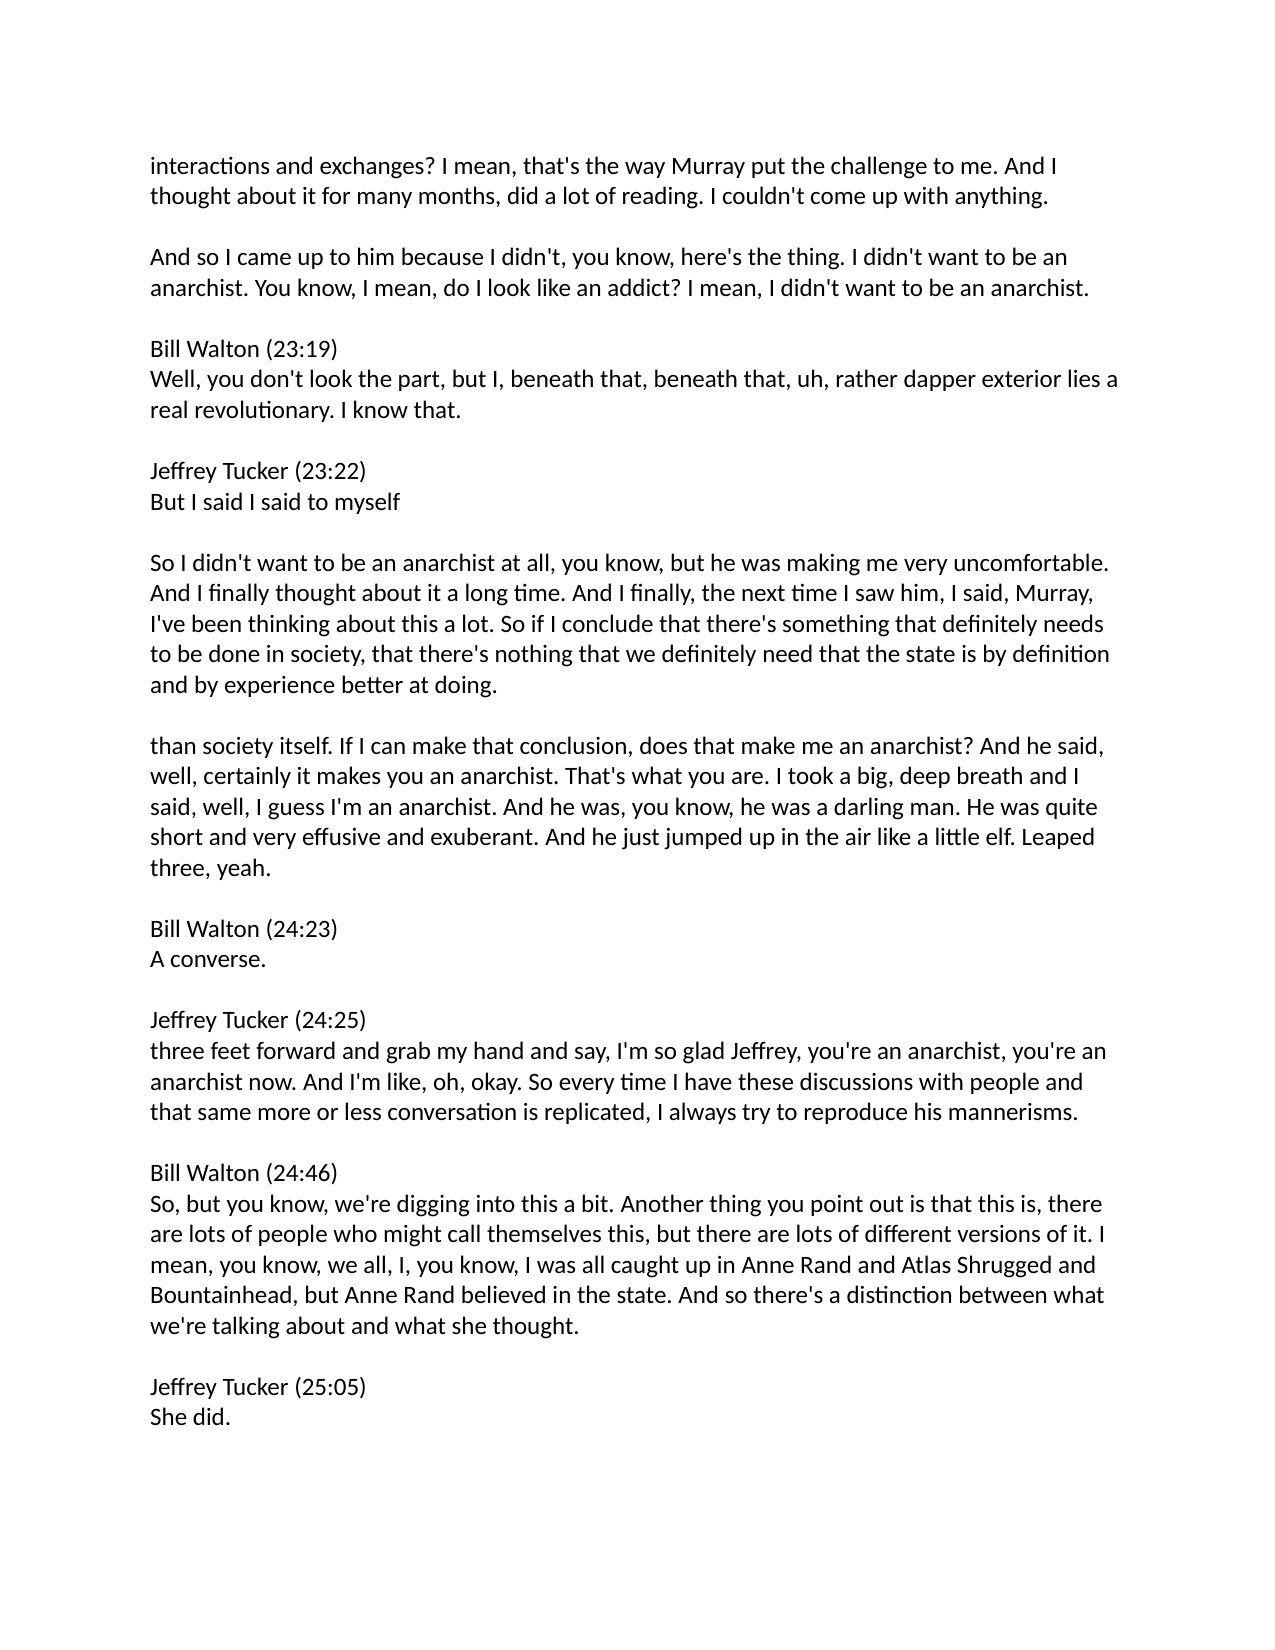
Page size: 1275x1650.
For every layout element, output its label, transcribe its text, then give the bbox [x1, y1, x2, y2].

text Bill Walton (24:46) [150, 1157, 1125, 1188]
text But I said I said to myself [150, 486, 1125, 516]
text So, but you know, we're digging into this a bit. Another thing you point out is that this is, there are lots of people who might call themselves this, but there are lots of different versions of it. I mean, you know, we all, I, you know, I was all caught up in Anne Rand and Atlas Shrugged and Bountainhead, but Anne Rand believed in the state. And so there's a distinction between what we're talking about and what she thought. [150, 1188, 1125, 1340]
text Bill Walton (24:23) [150, 913, 1125, 943]
text And so I came up to him because I didn't, you know, here's the thing. I didn't want to be an anarchist. You know, I mean, do I look like an addict? I mean, I didn't want to be an anarchist. [150, 242, 1125, 303]
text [150, 150, 1125, 211]
text Jeffrey Tucker (24:25) [150, 1004, 1125, 1035]
text A converse. [150, 943, 1125, 974]
text Jeffrey Tucker (23:22) [150, 455, 1125, 486]
text three feet forward and grab my hand and say, I'm so glad Jeffrey, you're an anarchist, you're an anarchist now. And I'm like, oh, okay. So every time I have these discussions with people and that same more or less conversation is replicated, I always try to reproduce his mannerisms. [150, 1035, 1125, 1127]
text than society itself. If I can make that conclusion, does that make me an anarchist? And he said, well, certainly it makes you an anarchist. That's what you are. I took a big, deep breath and I said, well, I guess I'm an anarchist. And he was, you know, he was a darling man. He was quite short and very effusive and exuberant. And he just jumped up in the air like a little elf. Leaped three, yeah. [150, 730, 1125, 882]
text She did. [150, 1401, 1125, 1432]
text So I didn't want to be an anarchist at all, you know, but he was making me very uncomfortable. And I finally thought about it a long time. And I finally, the next time I saw him, I said, Murray, I've been thinking about this a lot. So if I conclude that there's something that definitely needs to be done in society, that there's nothing that we definitely need that the state is by definition and by experience better at doing. [150, 547, 1125, 699]
text Well, you don't look the part, but I, beneath that, beneath that, uh, rather dapper exterior lies a real revolutionary. I know that. [150, 364, 1125, 425]
text Bill Walton (23:19) [150, 333, 1125, 364]
text Jeffrey Tucker (25:05) [150, 1371, 1125, 1401]
